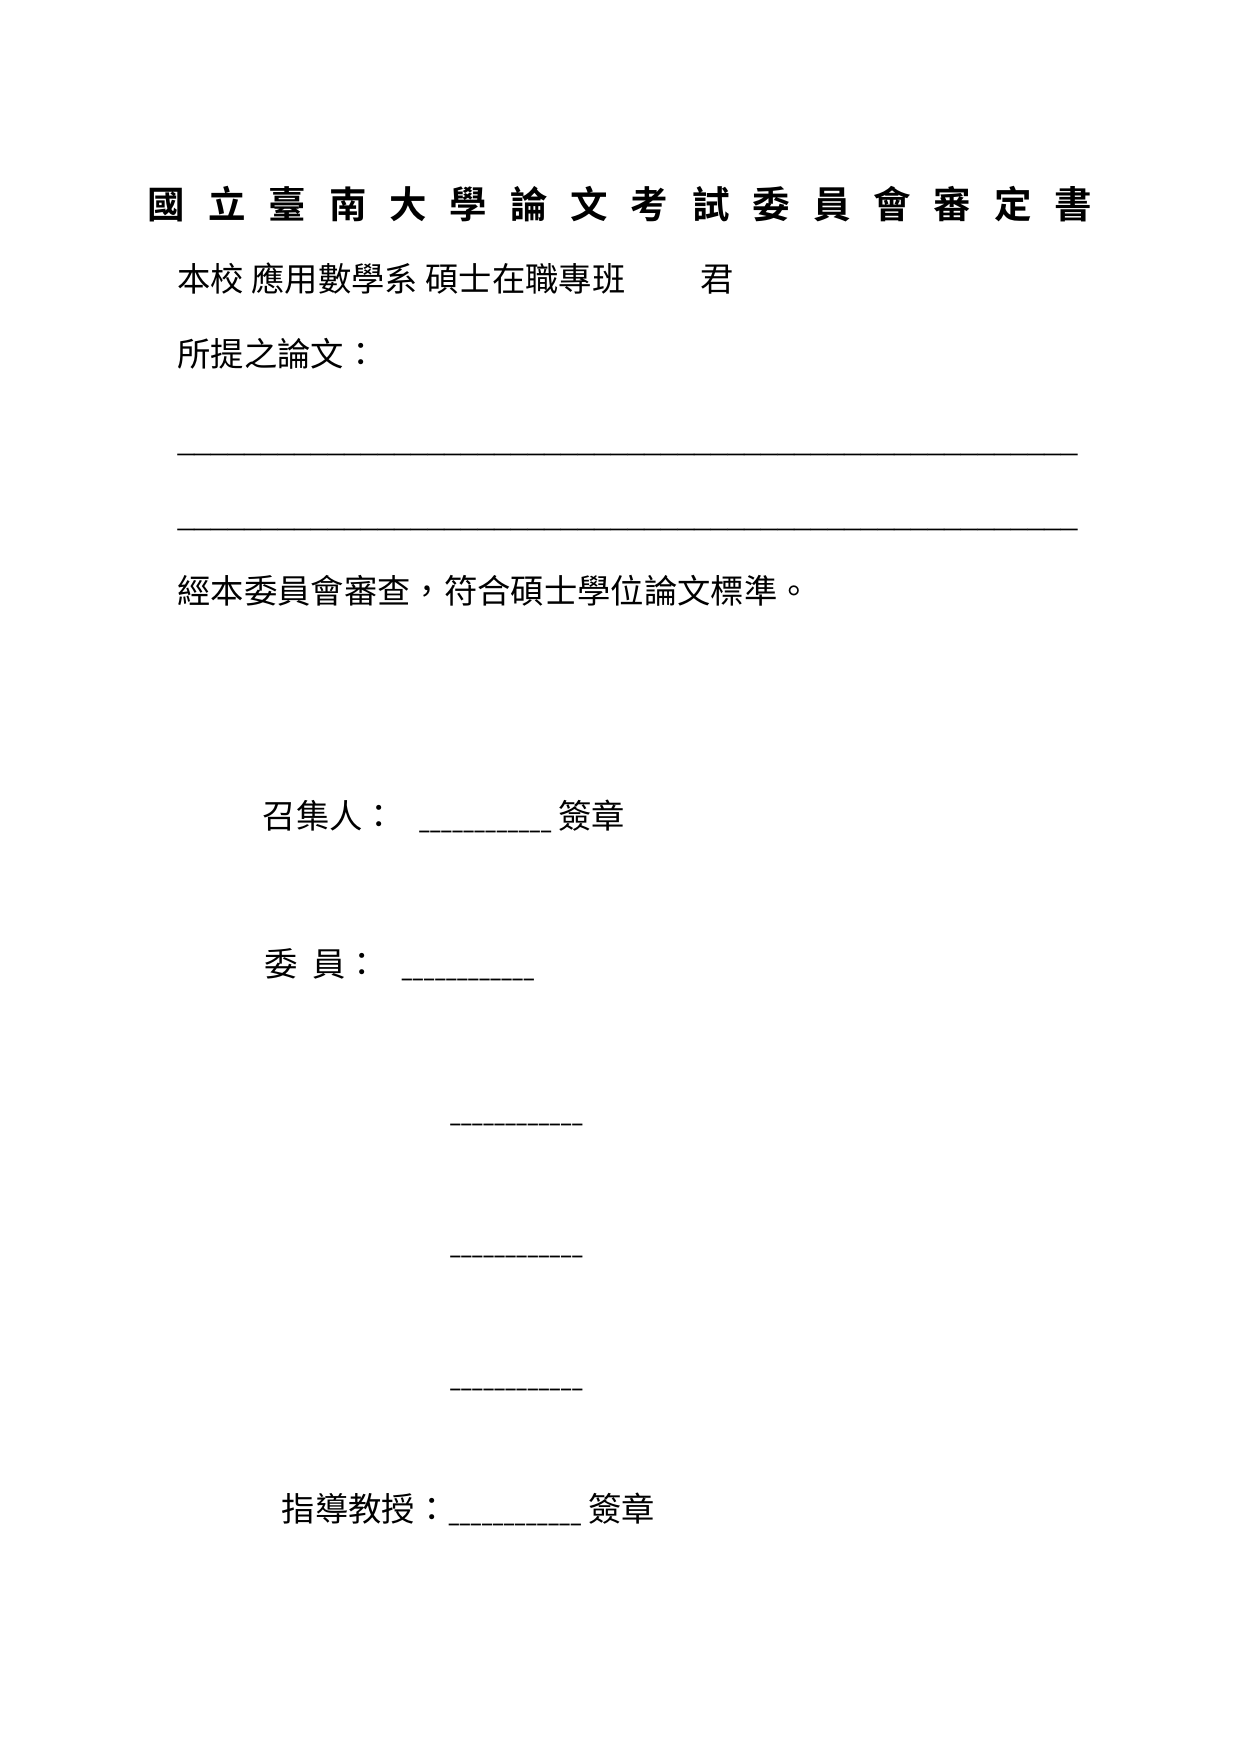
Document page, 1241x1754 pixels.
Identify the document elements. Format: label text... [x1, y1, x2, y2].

text 本校 應用數學系 碩士在職專班 君 所提之論文： [177, 239, 1093, 389]
text 經本委員會審查，符合碩士學位論文標準。 [177, 552, 1093, 627]
text 召集人： ˍˍˍˍˍˍˍˍˍˍˍˍ簽章 [263, 777, 960, 852]
text 國立臺南大學論文考試委員會審定書 [148, 164, 1092, 239]
text 指導教授：ˍˍˍˍˍˍˍˍˍˍˍˍ簽章 [281, 1469, 960, 1544]
text ____________________________________________________________________________________________________________ [177, 402, 1093, 552]
text ˍˍˍˍˍˍˍˍˍˍˍˍ [449, 1072, 960, 1147]
text 委 員： ˍˍˍˍˍˍˍˍˍˍˍˍ [264, 924, 960, 999]
text ˍˍˍˍˍˍˍˍˍˍˍˍ [449, 1337, 960, 1412]
text ˍˍˍˍˍˍˍˍˍˍˍˍ [449, 1204, 960, 1279]
